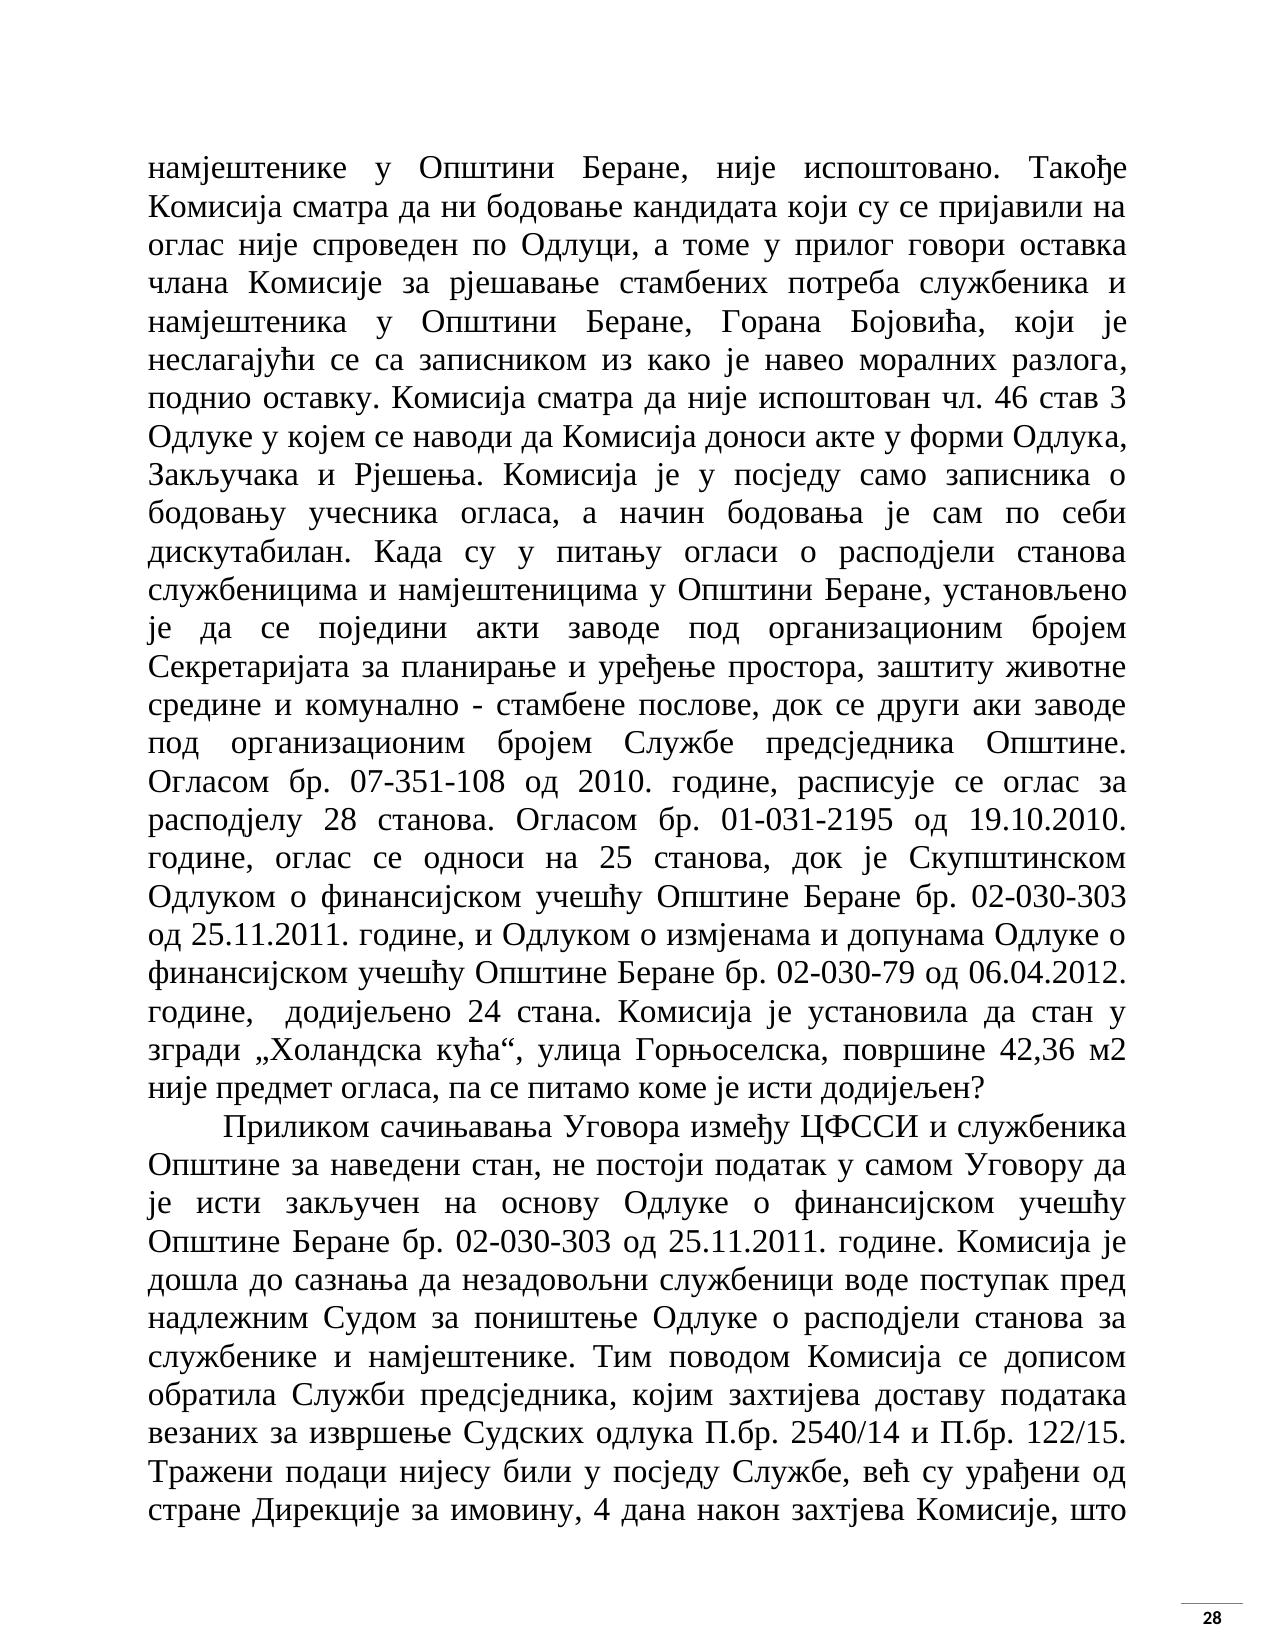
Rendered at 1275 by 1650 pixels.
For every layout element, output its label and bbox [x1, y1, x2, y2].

text [148, 1106, 1127, 1528]
text [148, 148, 1127, 1106]
